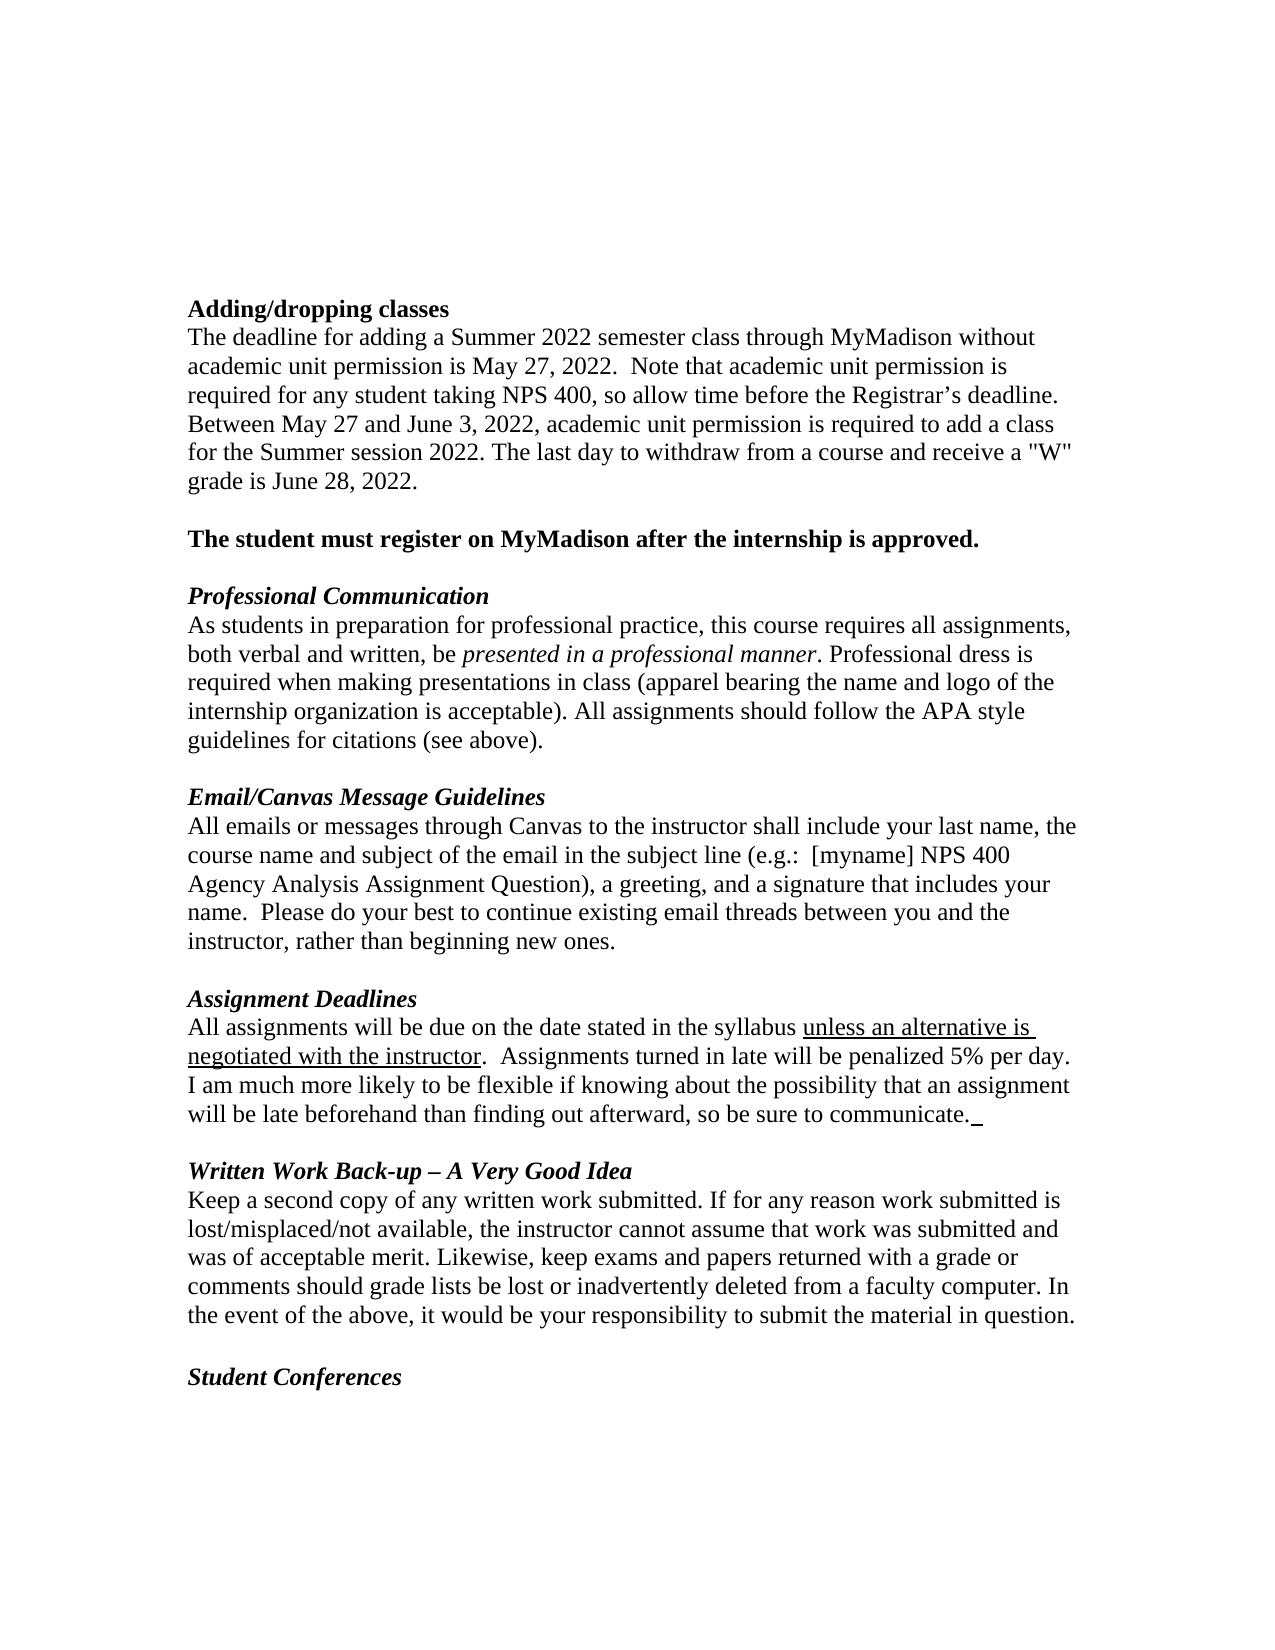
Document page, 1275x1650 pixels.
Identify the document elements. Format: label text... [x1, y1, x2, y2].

text Assignment Deadlines [187, 984, 1087, 1012]
text Keep a second copy of any written work submitted. If for any reason work submitted is lost/misplaced/not available, the instructor cannot assume that work was submitted and was of acceptable merit. Likewise, keep exams and papers returned with a grade or comments should grade lists be lost or inadvertently deleted from a faculty computer. In the event of the above, it would be your responsibility to submit the material in question. [187, 1185, 1087, 1329]
text As students in preparation for professional practice, this course requires all assignments, both verbal and written, be presented in a professional manner. Professional dress is required when making presentations in class (apparel bearing the name and logo of the internship organization is acceptable). All assignments should follow the APA style guidelines for citations (see above). [187, 610, 1087, 754]
text Student Conferences [187, 1362, 1087, 1391]
text Email/Canvas Message Guidelines [187, 782, 1087, 811]
text Written Work Back-up – A Very Good Idea [187, 1156, 1087, 1185]
text The student must register on MyMadison after the internship is approved. [187, 524, 1087, 552]
text Adding/dropping classes [187, 294, 1087, 322]
text Professional Communication [187, 581, 1087, 610]
text All assignments will be due on the date stated in the syllabus unless an alternative is negotiated with the instructor. Assignments turned in late will be penalized 5% per day. I am much more likely to be flexible if knowing about the possibility that an assignment will be late beforehand than finding out afterward, so be sure to communicate. [187, 1012, 1087, 1127]
text The deadline for adding a Summer 2022 semester class through MyMadison without academic unit permission is May 27, 2022. Note that academic unit permission is required for any student taking NPS 400, so allow time before the Registrar’s deadline. Between May 27 and June 3, 2022, academic unit permission is required to add a class for the Summer session 2022. The last day to withdraw from a course and receive a "W" grade is June 28, 2022. [187, 322, 1087, 495]
text All emails or messages through Canvas to the instructor shall include your last name, the course name and subject of the email in the subject line (e.g.: [myname] NPS 400 Agency Analysis Assignment Question), a greeting, and a signature that includes your name. Please do your best to continue existing email threads between you and the instructor, rather than beginning new ones. [187, 811, 1087, 955]
